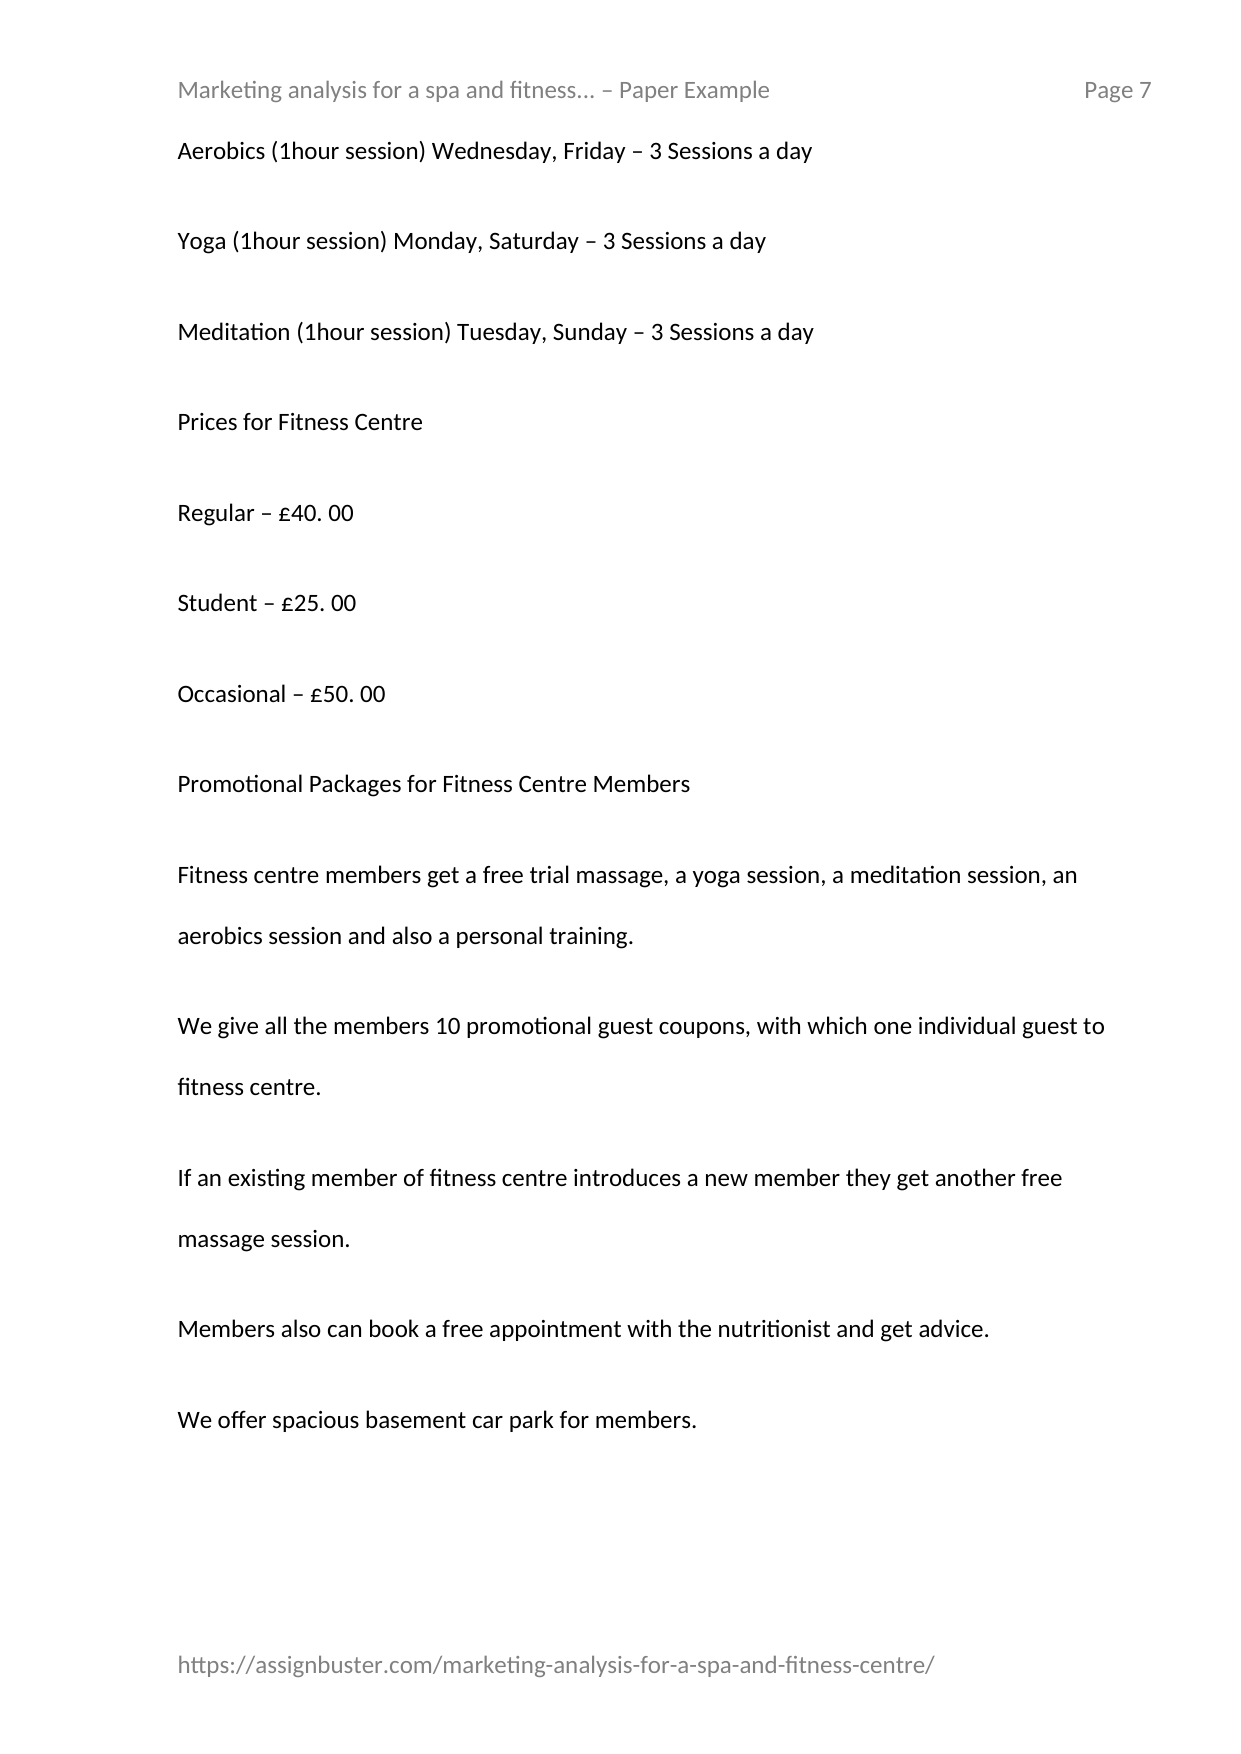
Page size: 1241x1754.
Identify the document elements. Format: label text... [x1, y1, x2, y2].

text Regular – £40. 00 [177, 497, 1152, 527]
text Occasional – £50. 00 [177, 678, 1152, 708]
text Meditation (1hour session) Tuesday, Sunday – 3 Sessions a day [177, 316, 1152, 346]
text Prices for Fitness Centre [177, 406, 1152, 437]
text Promotional Packages for Fitness Centre Members [177, 768, 1152, 799]
text Student – £25. 00 [177, 587, 1152, 618]
text If an existing member of fitness centre introduces a new member they get another free massage session. [177, 1162, 1152, 1254]
text We give all the members 10 promotional guest coupons, with which one individual guest to fitness centre. [177, 1011, 1152, 1102]
text Yoga (1hour session) Monday, Saturday – 3 Sessions a day [177, 225, 1152, 256]
text Fitness centre members get a free trial massage, a yoga session, a meditation session, an aerobics session and also a personal training. [177, 859, 1152, 951]
text We offer spacious basement car park for members. [177, 1404, 1152, 1435]
text Members also can book a free appointment with the nutritionist and get advice. [177, 1314, 1152, 1344]
text Aerobics (1hour session) Wednesday, Friday – 3 Sessions a day [177, 135, 1152, 165]
